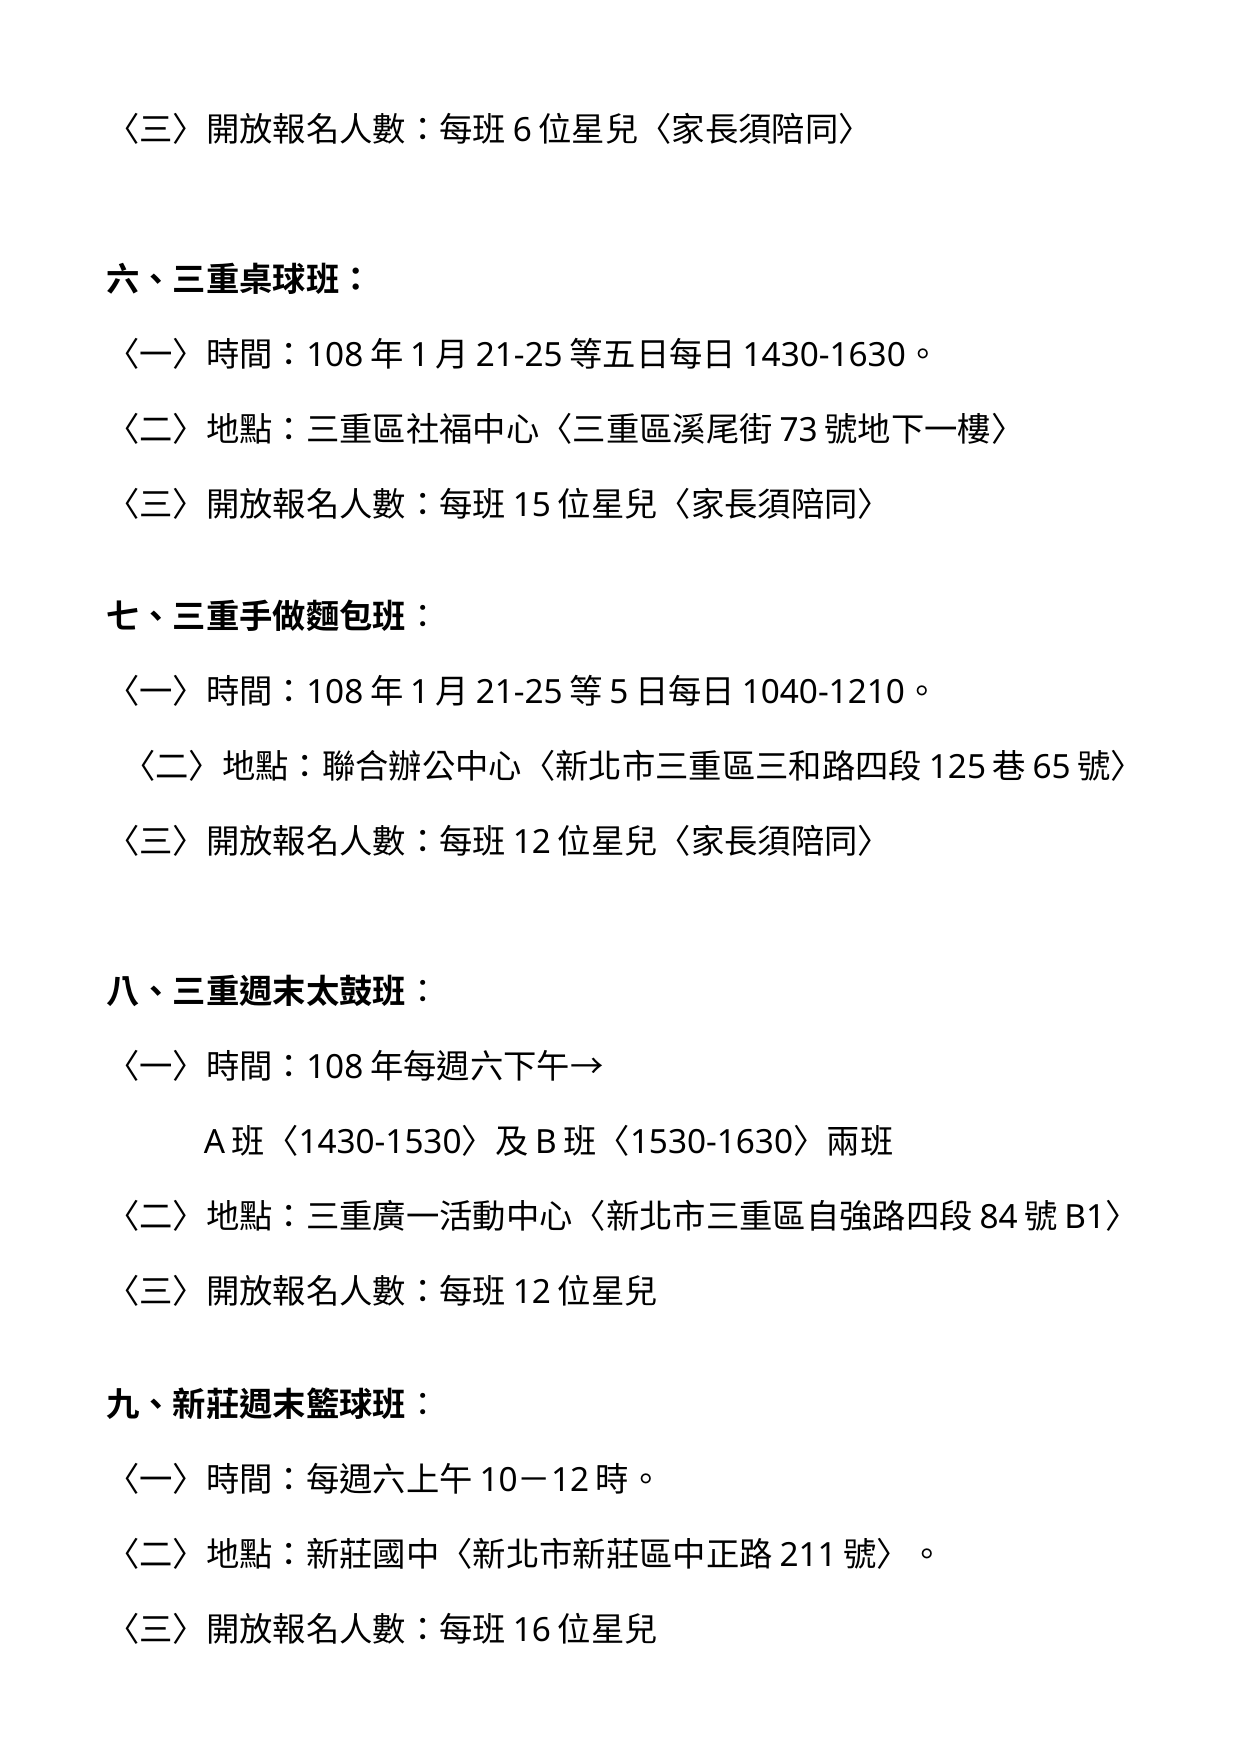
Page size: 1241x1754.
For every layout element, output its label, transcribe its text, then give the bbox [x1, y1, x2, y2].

text 七、三重手做麵包班： 〈一〉時間：108年1月21-25等5日每日1040-1210。 [89, 577, 1152, 727]
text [89, 89, 1152, 577]
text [89, 1364, 1152, 1664]
text 〈二〉地點：聯合辦公中心〈新北市三重區三和路四段125巷65號〉 〈三〉開放報名人數：每班12位星兒〈家長須陪同〉 八、三重週末太鼓班： 〈一〉時間：108年每週六下午→ [89, 727, 1152, 1102]
text A班〈1430-1530〉及B班〈1530-1630〉兩班 〈二〉地點：三重廣一活動中心〈新北市三重區自強路四段84號B1〉 〈三〉開放報名人數：每班12位星兒 [89, 1102, 1152, 1327]
